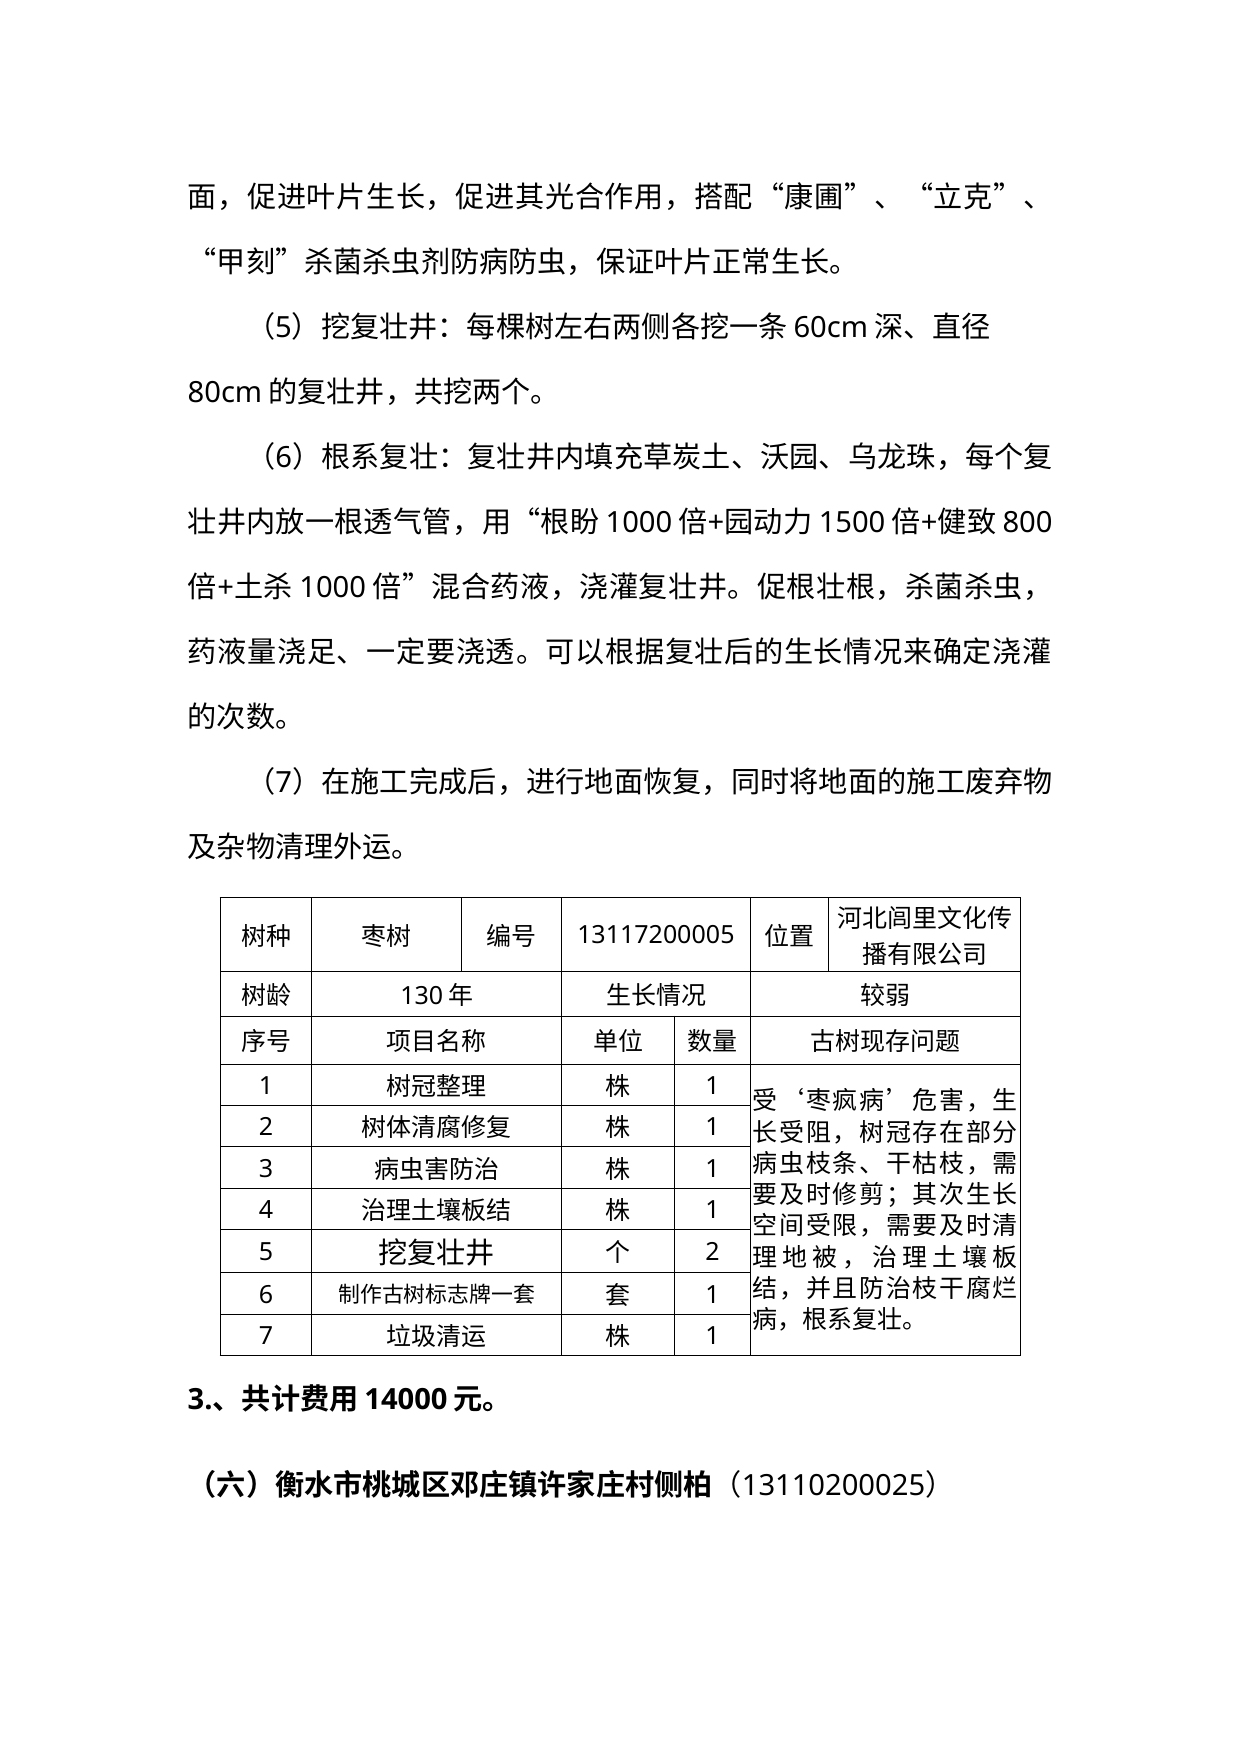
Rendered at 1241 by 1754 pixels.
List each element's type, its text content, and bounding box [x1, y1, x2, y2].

text （7）在施工完成后，进行地面恢复，同时将地面的施工废弃物及杂物清理外运。 [187, 747, 1053, 877]
table_header 河北闾里文化传播有限公司 [829, 898, 1020, 971]
table_cell 套 [562, 1273, 674, 1313]
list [187, 162, 1053, 292]
table_cell 树龄 [221, 972, 311, 1016]
table_cell 病虫害防治 [312, 1147, 561, 1187]
table_cell 生长情况 [562, 972, 750, 1016]
table_cell 株 [562, 1315, 674, 1355]
text （六）衡水市桃城区邓庄镇许家庄村侧柏（13110200025） [187, 1451, 1053, 1516]
table_cell 2 [221, 1106, 311, 1146]
table_cell 树冠整理 [312, 1065, 561, 1105]
table_header 13117200005 [562, 898, 750, 971]
table_cell 个 [562, 1230, 674, 1272]
table_cell 株 [562, 1106, 674, 1146]
table_header 编号 [462, 898, 561, 971]
table_cell 较弱 [751, 972, 1020, 1016]
table_cell 株 [562, 1189, 674, 1229]
table_header 枣树 [312, 898, 461, 971]
table_cell 序号 [221, 1017, 311, 1063]
table_header 树种 [221, 898, 311, 971]
table_cell 1 [675, 1106, 750, 1146]
table_cell 古树现存问题 [751, 1017, 1020, 1063]
table_cell 6 [221, 1273, 311, 1313]
table_cell 治理土壤板结 [312, 1189, 561, 1229]
table_cell 株 [562, 1147, 674, 1187]
text （6）根系复壮：复壮井内填充草炭土、沃园、乌龙珠，每个复壮井内放一根透气管，用“根盼1000倍+园动力1500倍+健致800倍+土杀1000倍”混合药液，浇灌复壮井。促根壮根，杀菌杀虫，药液量浇足、一定要浇透。可以根据复壮后的生长情况来确定浇灌的次数。 [187, 422, 1053, 747]
table_cell 树体清腐修复 [312, 1106, 561, 1146]
table_cell 项目名称 [312, 1017, 561, 1063]
table_cell 130年 [312, 972, 561, 1016]
table_cell 3 [221, 1147, 311, 1187]
text （5）挖复壮井：每棵树左右两侧各挖一条60cm深、直径80cm的复壮井，共挖两个。 [187, 292, 1053, 422]
table_cell 1 [675, 1147, 750, 1187]
table_cell 7 [221, 1315, 311, 1355]
table_cell 1 [675, 1273, 750, 1313]
table_cell 受‘枣疯病’危害，生长受阻，树冠存在部分病虫枝条、干枯枝，需要及时修剪；其次生长空间受限，需要及时清理地被，治理土壤板结，并且防治枝干腐烂病，根系复壮。 [751, 1065, 1020, 1355]
table_cell 1 [221, 1065, 311, 1105]
table_cell 5 [221, 1230, 311, 1272]
table_cell 挖复壮井 [312, 1230, 561, 1272]
table_cell 株 [562, 1065, 674, 1105]
table_cell 单位 [562, 1017, 674, 1063]
table_cell 4 [221, 1189, 311, 1229]
table_cell 数量 [675, 1017, 750, 1063]
text 3.、共计费用14000元。 [187, 877, 1053, 1429]
table_header 位置 [751, 898, 828, 971]
table_cell 2 [675, 1230, 750, 1272]
table_cell 1 [675, 1189, 750, 1229]
table_cell 1 [675, 1065, 750, 1105]
table_cell 1 [675, 1315, 750, 1355]
table_cell 垃圾清运 [312, 1315, 561, 1355]
table_cell 制作古树标志牌一套 [312, 1273, 561, 1313]
